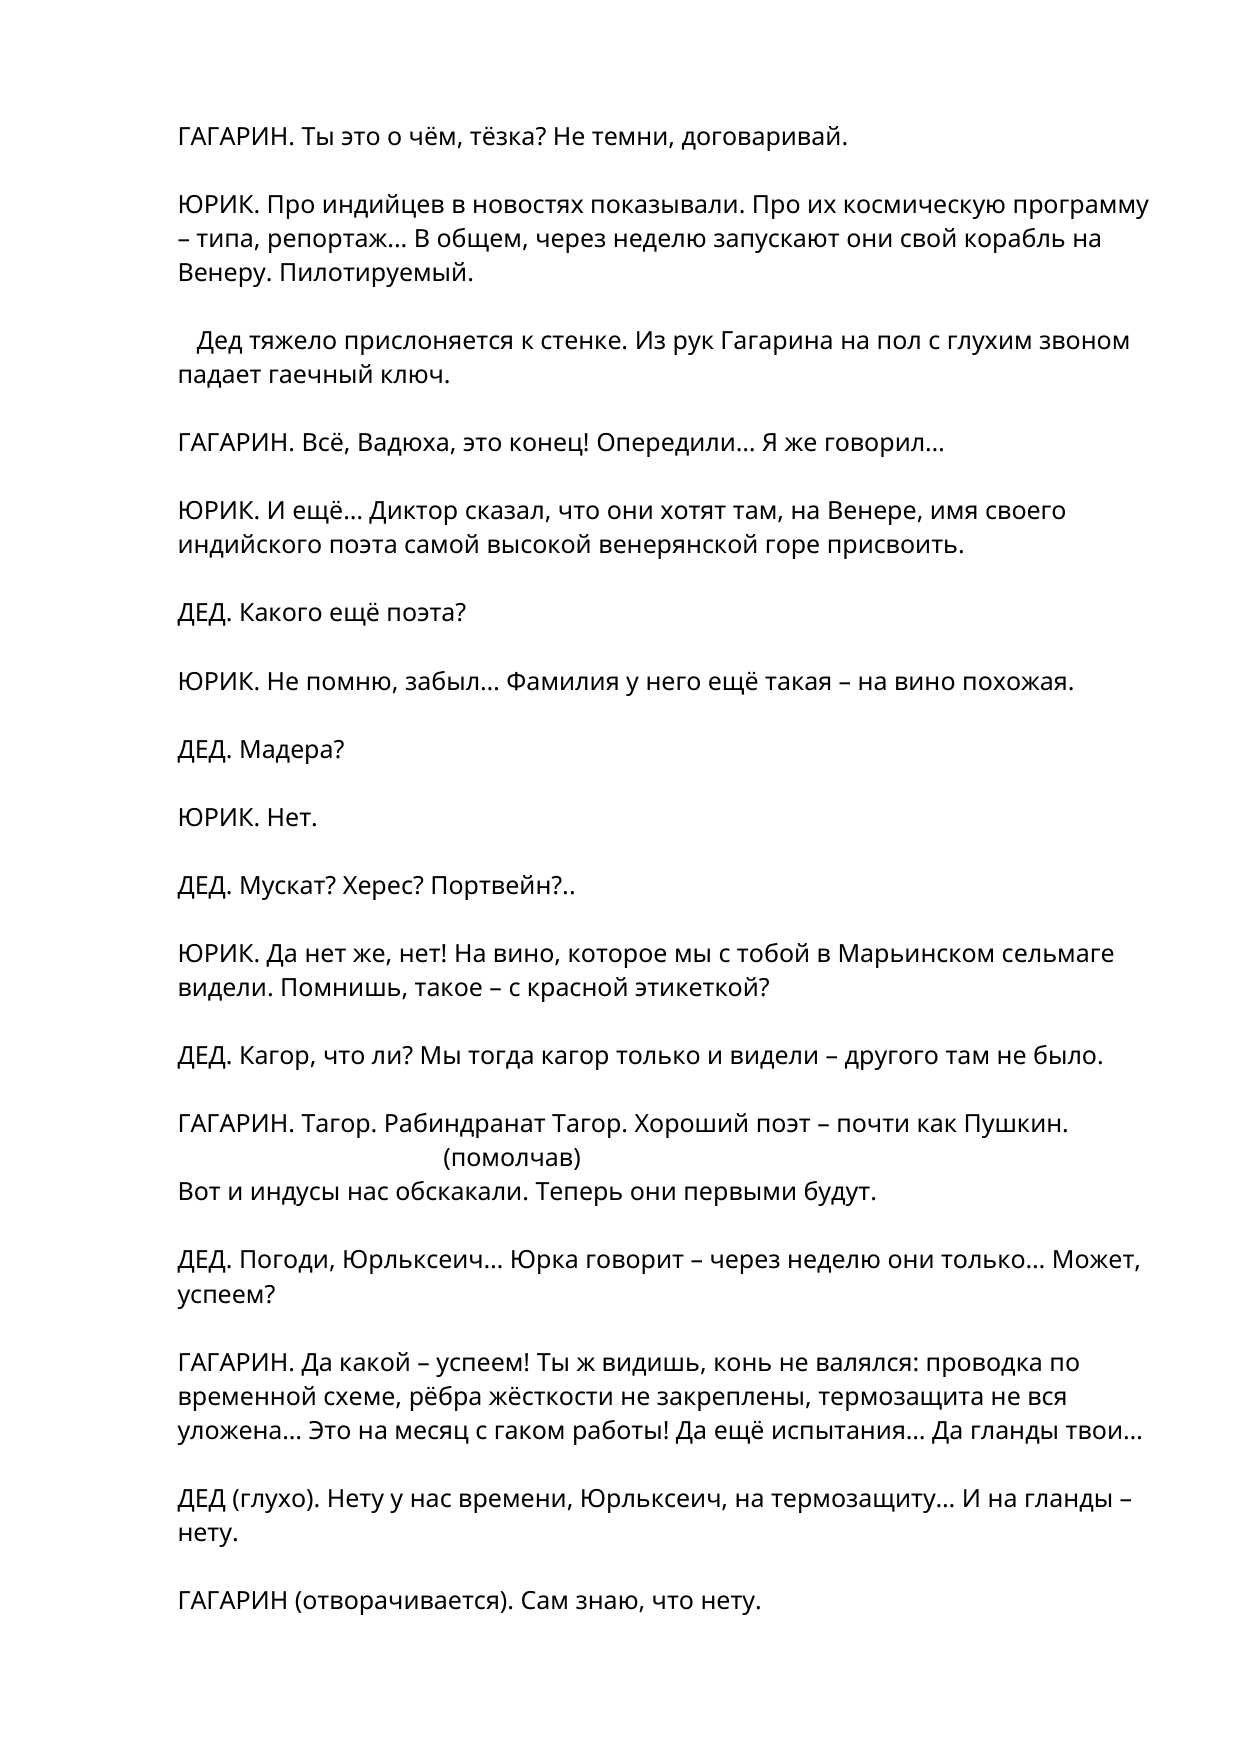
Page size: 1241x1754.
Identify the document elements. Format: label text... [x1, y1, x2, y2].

text ДЕД. Кагор, что ли? Мы тогда кагор только и видели – другого там не было. [177, 1038, 1152, 1072]
text (помолчав) [177, 1140, 1152, 1174]
text ЮРИК. Не помню, забыл… Фамилия у него ещё такая – на вино похожая. [177, 663, 1152, 697]
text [177, 118, 1152, 459]
text ДЕД. Мадера? [177, 731, 1152, 765]
text ДЕД. Какого ещё поэта? [177, 595, 1152, 629]
text ЮРИК. Нет. [177, 799, 1152, 833]
text ЮРИК. Да нет же, нет! На вино, которое мы с тобой в Марьинском сельмаге видели. Помнишь, такое – с красной этикеткой? [177, 936, 1152, 1004]
text ЮРИК. И ещё… Диктор сказал, что они хотят там, на Венере, имя своего индийского поэта самой высокой венерянской горе присвоить. [177, 493, 1152, 561]
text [177, 1174, 1152, 1617]
text ДЕД. Мускат? Херес? Портвейн?.. [177, 867, 1152, 902]
text ГАГАРИН. Тагор. Рабиндранат Тагор. Хороший поэт – почти как Пушкин. [177, 1106, 1152, 1140]
